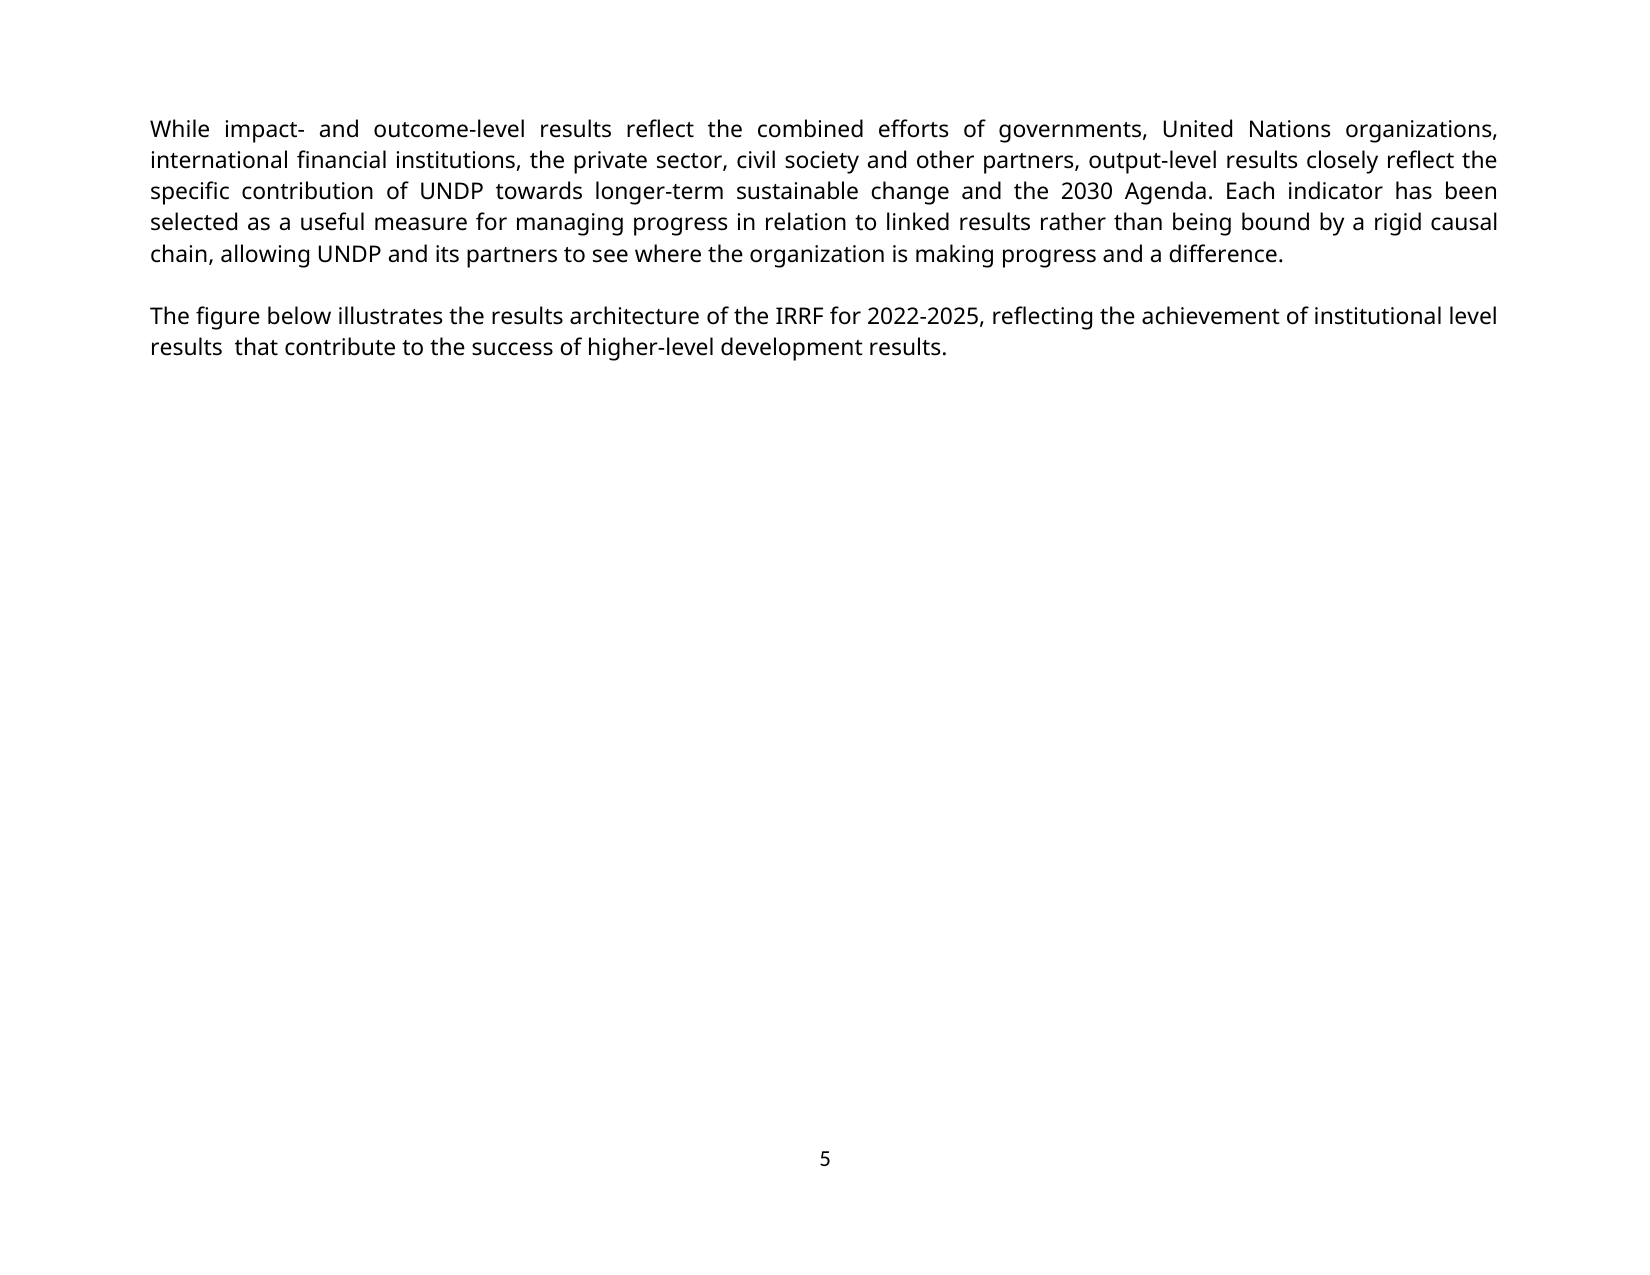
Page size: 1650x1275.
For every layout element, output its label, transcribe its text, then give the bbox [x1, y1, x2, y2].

text While impact- and outcome-level results reflect the combined efforts of governments, United Nations organizations, international financial institutions, the private sector, civil society and other partners, output-level results closely reflect the specific contribution of UNDP towards longer-term sustainable change and the 2030 Agenda. Each indicator has been selected as a useful measure for managing progress in relation to linked results rather than being bound by a rigid causal chain, allowing UNDP and its partners to see where the organization is making progress and a difference. [150, 112, 1500, 269]
text The figure below illustrates the results architecture of the IRRF for 2022-2025, reflecting the achievement of institutional level results that contribute to the success of higher-level development results. [150, 300, 1500, 362]
